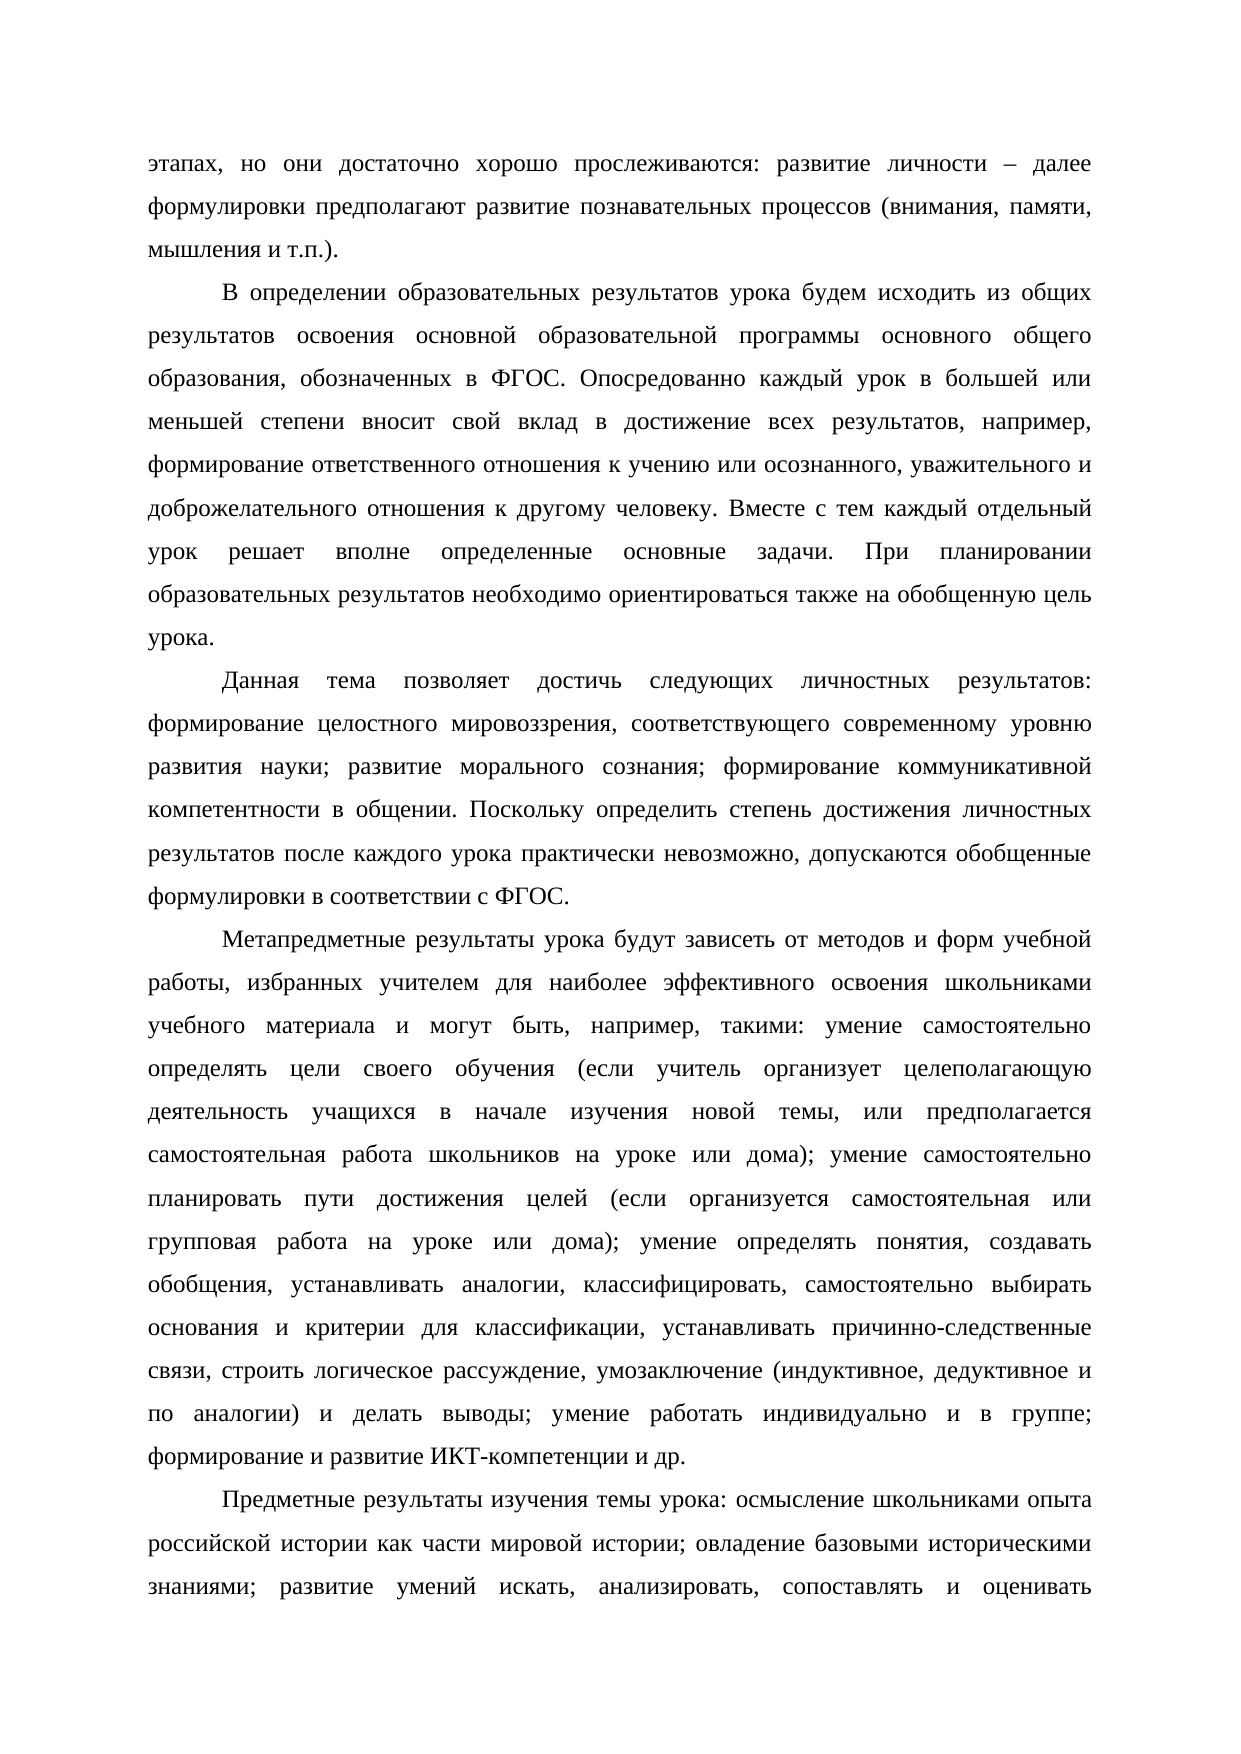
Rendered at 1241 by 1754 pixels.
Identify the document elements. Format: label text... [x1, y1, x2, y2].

text В определении образовательных результатов урока будем исходить из общих результатов освоения основной образовательной программы основного общего образования, обозначенных в ФГОС. Опосредованно каждый урок в большей или меньшей степени вносит свой вклад в достижение всех результатов, например, формирование ответственного отношения к учению или осознанного, уважительного и доброжелательного отношения к другому человеку. Вместе с тем каждый отдельный урок решает вполне определенные основные задачи. При планировании образовательных результатов необходимо ориентироваться также на обобщенную цель урока. [148, 277, 1092, 651]
text Метапредметные результаты урока будут зависеть от методов и форм учебной работы, избранных учителем для наиболее эффективного освоения школьниками учебного материала и могут быть, например, такими: умение самостоятельно определять цели своего обучения (если учитель организует целеполагающую деятельность учащихся в начале изучения новой темы, или предполагается самостоятельная работа школьников на уроке или дома); умение самостоятельно планировать пути достижения целей (если организуется самостоятельная или групповая работа на уроке или дома); умение определять понятия, создавать обобщения, устанавливать аналогии, классифицировать, самостоятельно выбирать основания и критерии для классификации, устанавливать причинно-следственные связи, строить логическое рассуждение, умозаключение (индуктивное, дедуктивное и по аналогии) и делать выводы; умение работать индивидуально и в группе; формирование и развитие ИКТ-компетенции и др. [148, 924, 1092, 1470]
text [148, 1484, 1092, 1599]
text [148, 148, 1092, 263]
text Данная тема позволяет достичь следующих личностных результатов: формирование целостного мировоззрения, соответствующего современному уровню развития науки; развитие морального сознания; формирование коммуникативной компетентности в общении. Поскольку определить степень достижения личностных результатов после каждого урока практически невозможно, допускаются обобщенные формулировки в соответствии с ФГОС. [148, 665, 1092, 909]
